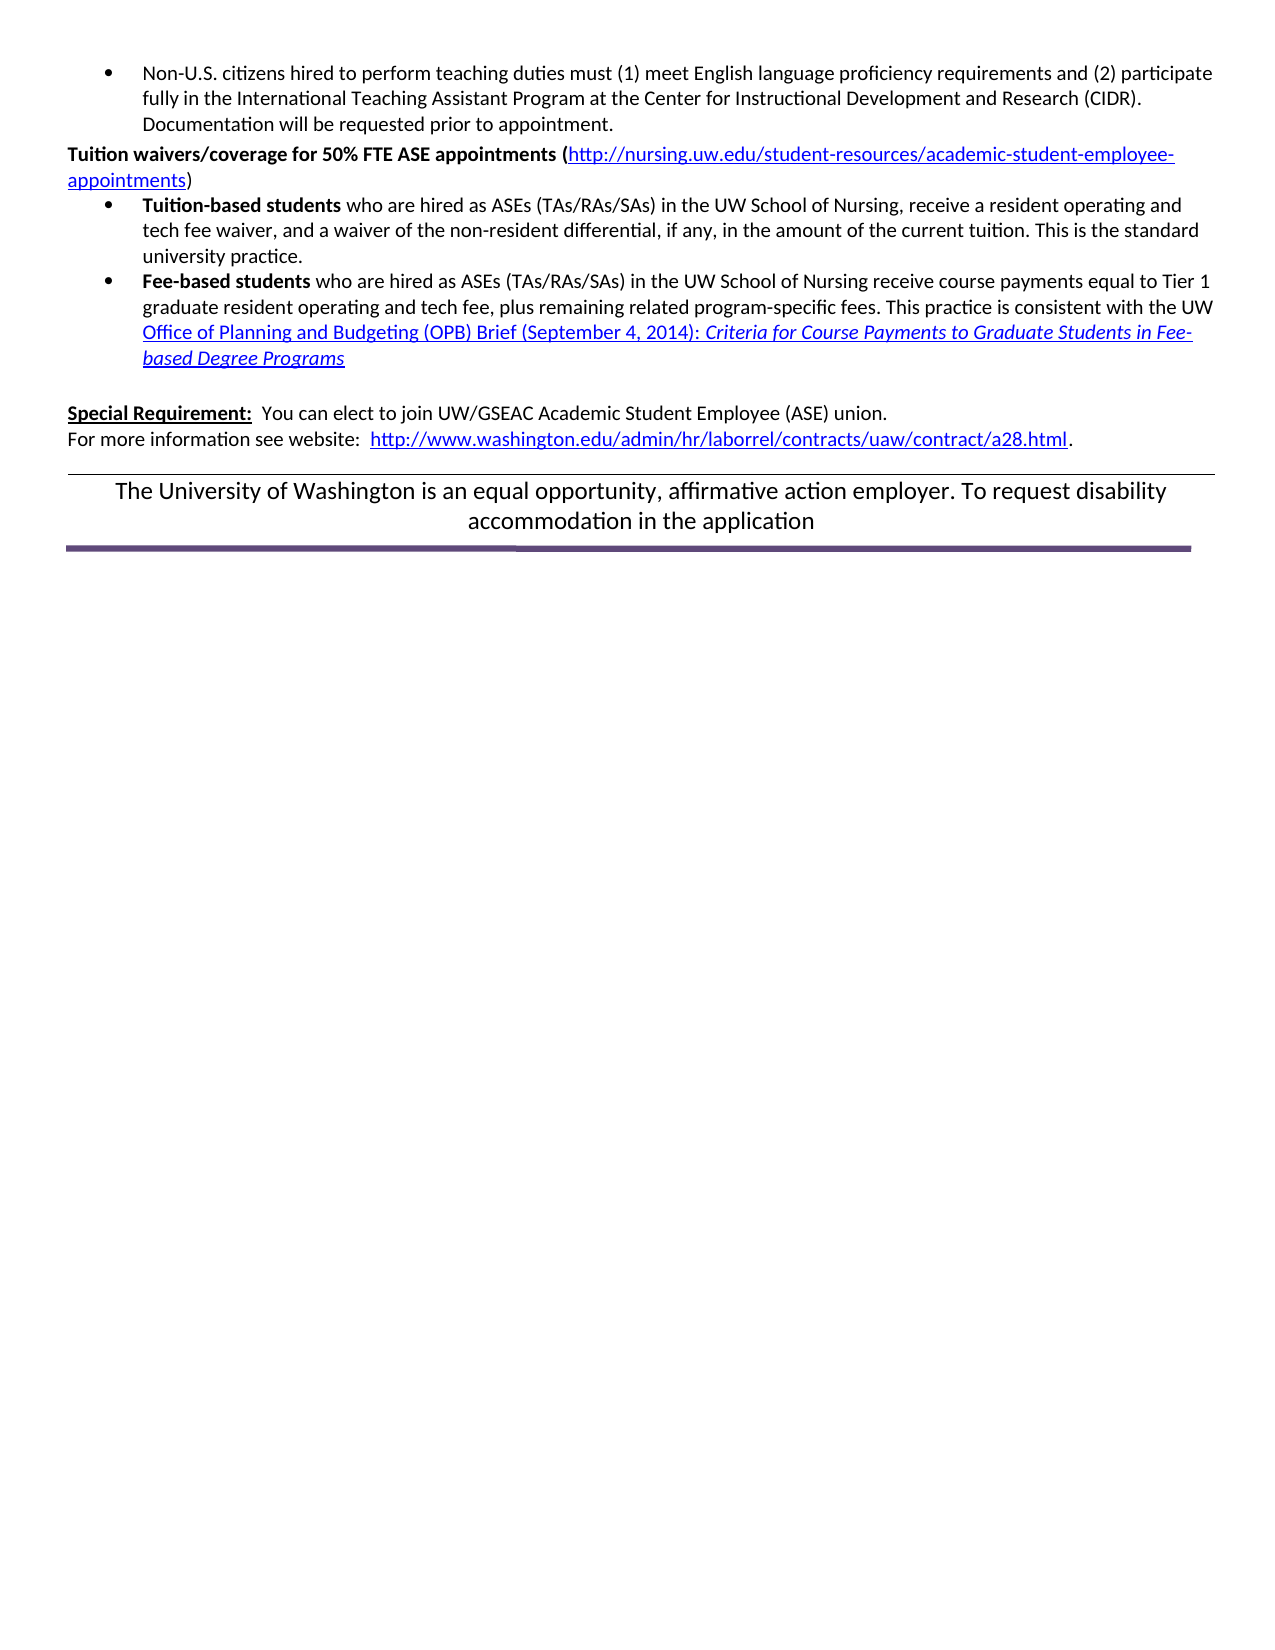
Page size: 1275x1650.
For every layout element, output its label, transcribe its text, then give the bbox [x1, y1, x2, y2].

list Fee-based students who are hired as ASEs (TAs/RAs/SAs) in the UW School of Nursing receive course payments equal to Tier 1 graduate resident operating and tech fee, plus remaining related program-specific fees. This practice is consistent with the UW Office of Planning and Budgeting (OPB) Brief (September 4, 2014): Criteria for Course Payments to Graduate Students in Fee-based Degree Programs [105, 268, 1215, 370]
list Non-U.S. citizens hired to perform teaching duties must (1) meet English language proficiency requirements and (2) participate fully in the International Teaching Assistant Program at the Center for Instructional Development and Research (CIDR). Documentation will be requested prior to appointment. [105, 60, 1215, 136]
list Special Requirement: You can elect to join UW/GSEAC Academic Student Employee (ASE) union. For more information see website: http://www.washington.edu/admin/hr/laborrel/contracts/uaw/contract/a28.html. [67, 401, 1215, 451]
list Tuition-based students who are hired as ASEs (TAs/RAs/SAs) in the UW School of Nursing, receive a resident operating and tech fee waiver, and a waiver of the non-resident differential, if any, in the amount of the current tuition. This is the standard university practice. [105, 192, 1215, 268]
text Tuition waivers/coverage for 50% FTE ASE appointments (http://nursing.uw.edu/student-resources/academic-student-employee-appointments) [67, 141, 1215, 192]
text The University of Washington is an equal opportunity, affirmative action employer. To request disability accommodation in the application [67, 475, 1215, 536]
